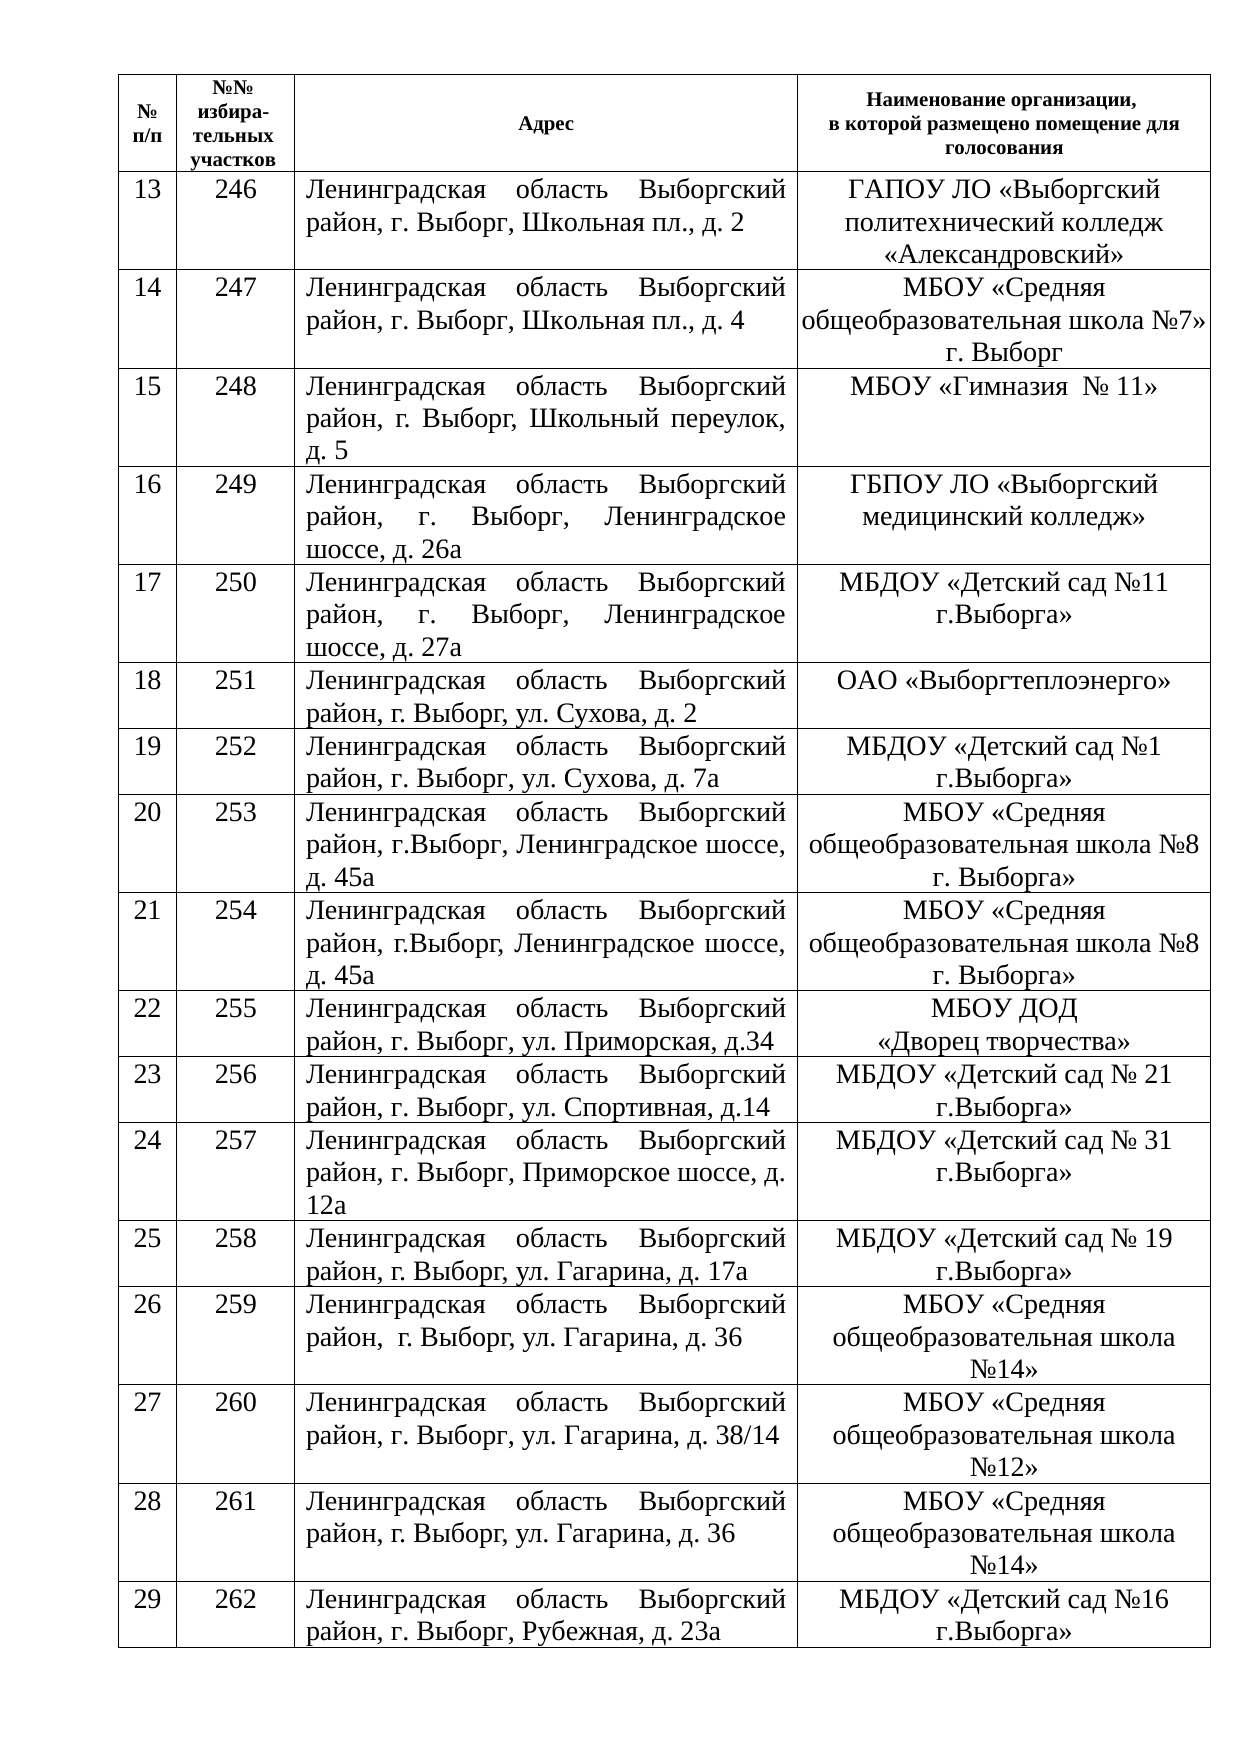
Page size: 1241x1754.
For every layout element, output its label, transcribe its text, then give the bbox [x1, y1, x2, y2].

table_header Наименование организации, в которой размещено помещение для голосования [798, 75, 1210, 171]
table_cell 28 [119, 1484, 176, 1581]
table_cell 14 [119, 270, 176, 368]
table_cell 249 [177, 467, 294, 564]
table_cell Ленинградская область Выборгский район, г. Выборг, ул. Спортивная, д.14 [295, 1057, 797, 1122]
table_cell МБОУ ДОД «Дворец творчества» [798, 991, 1210, 1056]
table_cell Ленинградская область Выборгский район, г. Выборг, Рубежная, д. 23а [295, 1582, 797, 1647]
table_cell ОАО «Выборгтеплоэнерго» [798, 663, 1210, 728]
table_cell 247 [177, 270, 294, 368]
table_cell МБОУ «Средняя общеобразовательная школа №7» г. Выборг [798, 270, 1210, 368]
table_cell 258 [177, 1221, 294, 1286]
table_cell 253 [177, 795, 294, 892]
table_cell МБДОУ «Детский сад №11 г.Выборга» [798, 565, 1210, 662]
table_cell 250 [177, 565, 294, 662]
table_cell 16 [119, 467, 176, 564]
table_cell МБДОУ «Детский сад № 19 г.Выборга» [798, 1221, 1210, 1286]
table_cell Ленинградская область Выборгский район, г.Выборг, Ленинградское шоссе, д. 45а [295, 893, 797, 990]
table_cell 262 [177, 1582, 294, 1647]
table_cell 18 [119, 663, 176, 728]
table_cell 259 [177, 1287, 294, 1384]
table_cell 19 [119, 729, 176, 794]
table_cell Ленинградская область Выборгский район, г. Выборг, Школьная пл., д. 2 [295, 172, 797, 269]
table_cell 255 [177, 991, 294, 1056]
table_cell МБОУ «Гимназия № 11» [798, 369, 1210, 466]
table_cell 17 [119, 565, 176, 662]
table_cell Ленинградская область Выборгский район, г. Выборг, Приморское шоссе, д. 12а [295, 1123, 797, 1220]
table_cell 251 [177, 663, 294, 728]
table_cell 22 [119, 991, 176, 1056]
table_cell МБДОУ «Детский сад № 21 г.Выборга» [798, 1057, 1210, 1122]
table_cell 252 [177, 729, 294, 794]
table_cell 27 [119, 1385, 176, 1483]
table_cell 254 [177, 893, 294, 990]
table_cell МБОУ «Средняя общеобразовательная школа №14» [798, 1484, 1210, 1581]
table_cell 260 [177, 1385, 294, 1483]
table_header Адрес [295, 75, 797, 171]
table_cell Ленинградская область Выборгский район, г. Выборг, Ленинградское шоссе, д. 27а [295, 565, 797, 662]
table_cell Ленинградская область Выборгский район, г. Выборг, ул. Гагарина, д. 36 [295, 1287, 797, 1384]
table_cell МБОУ «Средняя общеобразовательная школа №12» [798, 1385, 1210, 1483]
table_cell МБДОУ «Детский сад №16 г.Выборга» [798, 1582, 1210, 1647]
table_cell 26 [119, 1287, 176, 1384]
table_cell 248 [177, 369, 294, 466]
table_cell Ленинградская область Выборгский район, г. Выборг, ул. Гагарина, д. 38/14 [295, 1385, 797, 1483]
table_cell 23 [119, 1057, 176, 1122]
table_cell МБДОУ «Детский сад №1 г.Выборга» [798, 729, 1210, 794]
table_cell 246 [177, 172, 294, 269]
table_cell 15 [119, 369, 176, 466]
table_cell Ленинградская область Выборгский район, г. Выборг, Школьный переулок, д. 5 [295, 369, 797, 466]
table_cell МБОУ «Средняя общеобразовательная школа №14» [798, 1287, 1210, 1384]
table_cell Ленинградская область Выборгский район, г. Выборг, ул. Сухова, д. 7а [295, 729, 797, 794]
table_cell Ленинградская область Выборгский район, г. Выборг, ул. Гагарина, д. 36 [295, 1484, 797, 1581]
table_cell 29 [119, 1582, 176, 1647]
table_cell МБОУ «Средняя общеобразовательная школа №8 г. Выборга» [798, 893, 1210, 990]
table_cell ГБПОУ ЛО «Выборгский медицинский колледж» [798, 467, 1210, 564]
table_header №№ избира-тельных участков [177, 75, 294, 171]
table_cell 261 [177, 1484, 294, 1581]
table_cell 21 [119, 893, 176, 990]
table_cell Ленинградская область Выборгский район, г. Выборг, Ленинградское шоссе, д. 26а [295, 467, 797, 564]
table_cell МБОУ «Средняя общеобразовательная школа №8 г. Выборга» [798, 795, 1210, 892]
table_header № п/п [119, 75, 176, 171]
table_cell Ленинградская область Выборгский район, г. Выборг, ул. Гагарина, д. 17а [295, 1221, 797, 1286]
table_cell 24 [119, 1123, 176, 1220]
table_cell ГАПОУ ЛО «Выборгский политехнический колледж «Александровский» [798, 172, 1210, 269]
table_cell МБДОУ «Детский сад № 31 г.Выборга» [798, 1123, 1210, 1220]
table_cell Ленинградская область Выборгский район, г.Выборг, Ленинградское шоссе, д. 45а [295, 795, 797, 892]
table_cell 25 [119, 1221, 176, 1286]
table_cell 257 [177, 1123, 294, 1220]
table_cell Ленинградская область Выборгский район, г. Выборг, ул. Сухова, д. 2 [295, 663, 797, 728]
table_cell Ленинградская область Выборгский район, г. Выборг, ул. Приморская, д.34 [295, 991, 797, 1056]
table_cell 13 [119, 172, 176, 269]
table_cell 256 [177, 1057, 294, 1122]
table_cell 20 [119, 795, 176, 892]
table_cell Ленинградская область Выборгский район, г. Выборг, Школьная пл., д. 4 [295, 270, 797, 368]
